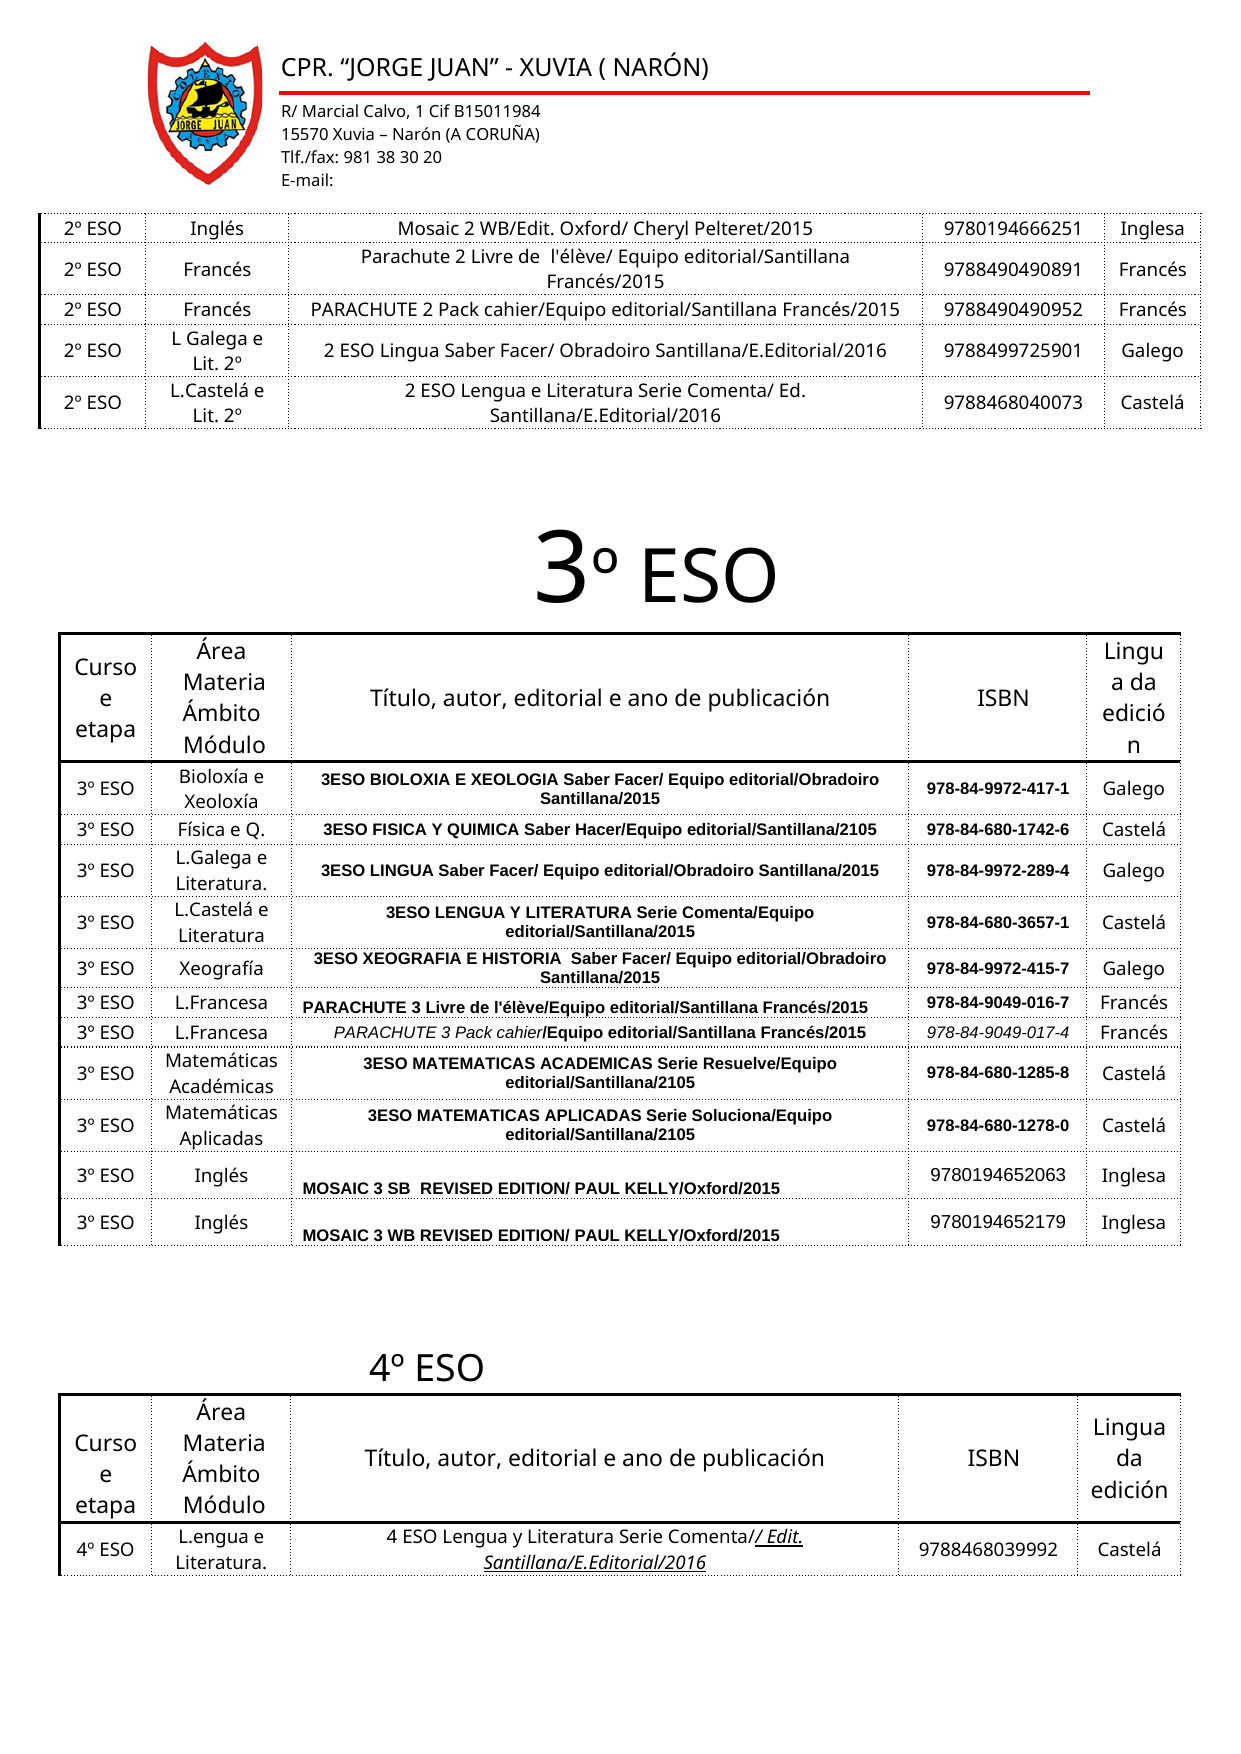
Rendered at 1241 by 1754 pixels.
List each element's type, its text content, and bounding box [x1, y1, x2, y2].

table_header Lingua da edición [1078, 1396, 1181, 1521]
table_cell 2º ESO [41, 294, 146, 324]
table_cell 2º ESO [41, 376, 146, 428]
table_cell 3º ESO [61, 814, 151, 844]
table_cell Inglesa [1087, 1198, 1181, 1245]
table_cell Castelá [1104, 376, 1201, 428]
table_cell PARACHUTE 2 Pack cahier/Equipo editorial/Santillana Francés/2015 [289, 294, 922, 324]
table_cell Francés [1104, 294, 1201, 324]
table_cell 3ESO LINGUA Saber Facer/ Equipo editorial/Obradoiro Santillana/2015 [291, 844, 909, 896]
table_cell L.engua e Literatura. [151, 1524, 291, 1575]
table_cell 9788490490891 [922, 242, 1104, 294]
table_header Área Materia Ámbito Módulo [151, 635, 291, 760]
table_cell Galego [1104, 324, 1201, 376]
text 3º ESO [221, 496, 1092, 632]
table_cell 3ESO FISICA Y QUIMICA Saber Hacer/Equipo editorial/Santillana/2105 [291, 814, 909, 844]
table_cell 9780194652179 [909, 1198, 1087, 1245]
table_cell 3º ESO [61, 948, 151, 987]
table_cell 4º ESO [61, 1524, 151, 1575]
table_header ISBN [899, 1396, 1078, 1521]
table_cell 978-84-680-3657-1 [909, 896, 1087, 948]
table_cell 978-84-680-1285-8 [909, 1046, 1087, 1098]
table_cell Francés [1087, 987, 1181, 1017]
table_header ISBN [909, 635, 1087, 760]
table_cell L.Castelá e Literatura [151, 896, 291, 948]
table_cell 9780194652063 [909, 1151, 1087, 1198]
table_cell MOSAIC 3 WB REVISED EDITION/ PAUL KELLY/Oxford/2015 [291, 1198, 909, 1245]
table_cell 3º ESO [61, 1046, 151, 1098]
table_cell Bioloxía e Xeoloxía [151, 763, 291, 814]
table_cell Castelá [1078, 1524, 1181, 1575]
table_header Título, autor, editorial e ano de publicación [291, 1396, 899, 1521]
table_cell Física e Q. [151, 814, 291, 844]
table_cell Inglesa [1087, 1151, 1181, 1198]
table_cell Francés [1087, 1017, 1181, 1046]
table_cell Inglés [151, 1151, 291, 1198]
table_cell 3ESO BIOLOXIA E XEOLOGIA Saber Facer/ Equipo editorial/Obradoiro Santillana/2015 [291, 763, 909, 814]
table_header Lingua da edición [1087, 635, 1181, 760]
table_cell Francés [146, 294, 289, 324]
table_cell 9788490490952 [922, 294, 1104, 324]
table_header Curso e etapa [61, 1396, 151, 1521]
table_cell 3º ESO [61, 987, 151, 1017]
table_cell Castelá [1087, 1099, 1181, 1151]
table_cell 9788468040073 [922, 376, 1104, 428]
table_cell L.Francesa [151, 1017, 291, 1046]
table_cell 3ESO MATEMATICAS ACADEMICAS Serie Resuelve/Equipo editorial/Santillana/2105 [291, 1046, 909, 1098]
table_cell 9788499725901 [922, 324, 1104, 376]
table_cell Castelá [1087, 896, 1181, 948]
table_cell Castelá [1087, 1046, 1181, 1098]
table_cell Xeografía [151, 948, 291, 987]
table_cell 2 ESO Lingua Saber Facer/ Obradoiro Santillana/E.Editorial/2016 [289, 324, 922, 376]
table_cell Galego [1087, 761, 1181, 814]
table_cell 978-84-9049-016-7 [909, 987, 1087, 1017]
table_cell Inglesa [1104, 213, 1201, 242]
table_cell 2 ESO Lengua e Literatura Serie Comenta/ Ed. Santillana/E.Editorial/2016 [289, 376, 922, 428]
table_cell Francés [146, 242, 289, 294]
table_cell 3º ESO [61, 1017, 151, 1046]
table_cell 3ESO LENGUA Y LITERATURA Serie Comenta/Equipo editorial/Santillana/2015 [291, 896, 909, 948]
table_cell Mosaic 2 WB/Edit. Oxford/ Cheryl Pelteret/2015 [289, 213, 922, 242]
table_cell Matemáticas Aplicadas [151, 1099, 291, 1151]
table_header Área Materia Ámbito Módulo [151, 1396, 291, 1521]
table_cell Matemáticas Académicas [151, 1046, 291, 1098]
table_cell L.Francesa [151, 987, 291, 1017]
table_cell 3ESO MATEMATICAS APLICADAS Serie Soluciona/Equipo editorial/Santillana/2105 [291, 1099, 909, 1151]
table_cell 2º ESO [41, 242, 146, 294]
table_cell 9780194666251 [922, 213, 1104, 242]
table_cell 978-84-9049-017-4 [909, 1017, 1087, 1046]
table_cell 978-84-9972-289-4 [909, 844, 1087, 896]
picture [147, 41, 263, 185]
table_cell L.Galega e Literatura. [151, 844, 291, 896]
table_cell 978-84-9972-415-7 [909, 948, 1087, 987]
table_cell 2º ESO [41, 324, 146, 376]
table_cell Inglés [146, 213, 289, 242]
table_cell 3º ESO [61, 844, 151, 896]
table_cell L.Castelá e Lit. 2º [146, 376, 289, 428]
table_cell 978-84-680-1278-0 [909, 1099, 1087, 1151]
table_cell Parachute 2 Livre de l'élève/ Equipo editorial/Santillana Francés/2015 [289, 242, 922, 294]
table_cell Castelá [1087, 814, 1181, 844]
table_cell 4 ESO Lengua y Literatura Serie Comenta// Edit. Santillana/E.Editorial/2016 [291, 1524, 899, 1575]
table_header Curso e etapa [61, 635, 151, 760]
table_header Título, autor, editorial e ano de publicación [291, 635, 909, 760]
table_cell Inglés [151, 1198, 291, 1245]
text 4º ESO [295, 1341, 1092, 1392]
table_cell 2º ESO [41, 213, 146, 242]
table_cell PARACHUTE 3 Pack cahier/Equipo editorial/Santillana Francés/2015 [291, 1017, 909, 1046]
table_cell 3º ESO [61, 763, 151, 814]
table_cell 9788468039992 [899, 1524, 1078, 1575]
table_cell 978-84-680-1742-6 [909, 814, 1087, 844]
table_cell Galego [1087, 844, 1181, 896]
table_cell Galego [1087, 948, 1181, 987]
table_cell 3º ESO [61, 896, 151, 948]
table_cell 3ESO XEOGRAFIA E HISTORIA Saber Facer/ Equipo editorial/Obradoiro Santillana/2015 [291, 948, 909, 987]
table_cell PARACHUTE 3 Livre de l'élève/Equipo editorial/Santillana Francés/2015 [291, 987, 909, 1017]
table_cell 3º ESO [61, 1151, 151, 1198]
table_cell 3º ESO [61, 1198, 151, 1245]
table_cell L Galega e Lit. 2º [146, 324, 289, 376]
table_cell Francés [1104, 242, 1201, 294]
table_cell MOSAIC 3 SB REVISED EDITION/ PAUL KELLY/Oxford/2015 [291, 1151, 909, 1198]
table_cell 978-84-9972-417-1 [909, 763, 1087, 814]
table_cell 3º ESO [61, 1099, 151, 1151]
